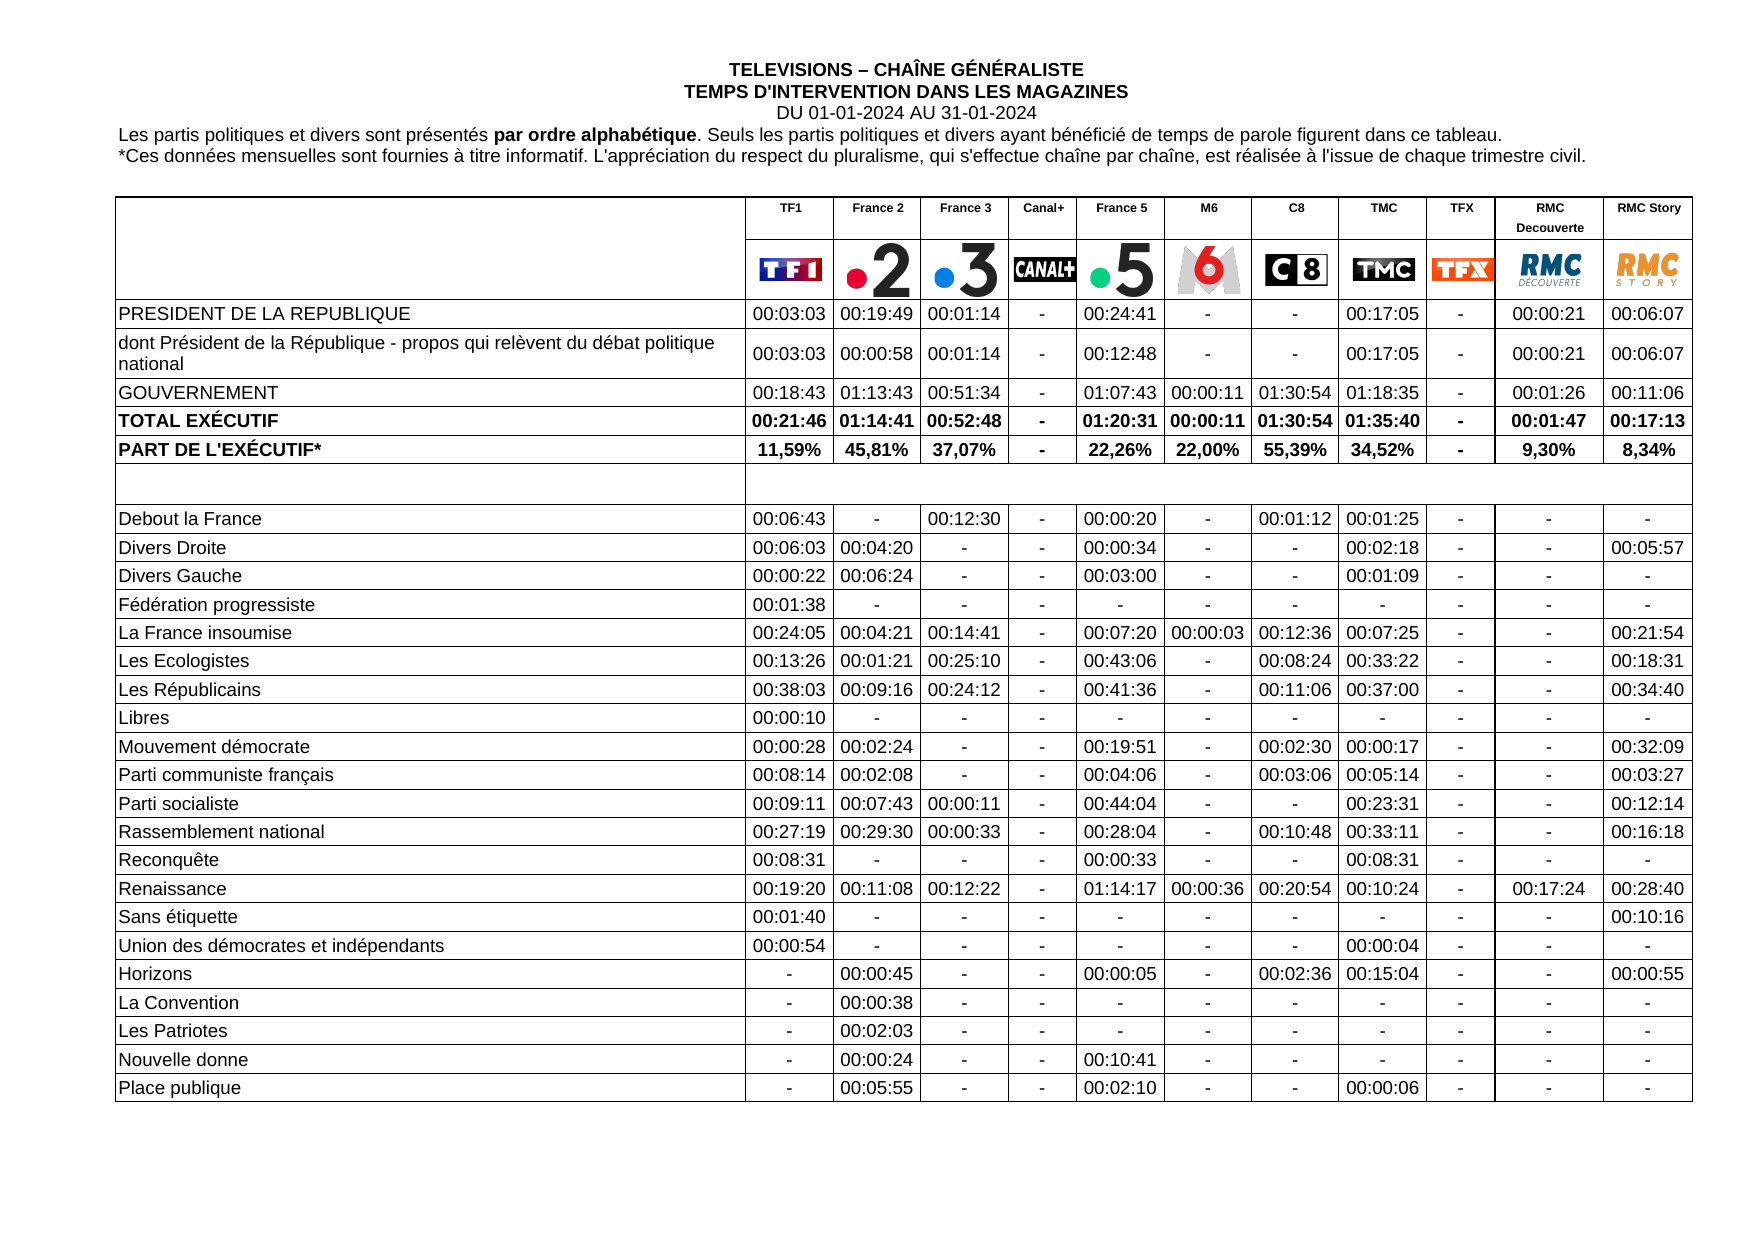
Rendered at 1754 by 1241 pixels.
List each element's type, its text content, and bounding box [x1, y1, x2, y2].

table_cell 00:27:19 [746, 818, 833, 845]
table_cell - [1496, 818, 1603, 845]
table_cell - [1009, 562, 1076, 589]
table_cell - [1009, 875, 1076, 902]
table_cell - [1009, 989, 1076, 1016]
table_cell - [1009, 436, 1076, 463]
table_cell - [1252, 1074, 1338, 1101]
table_cell - [1009, 619, 1076, 646]
table_cell 00:01:25 [1339, 505, 1426, 532]
table_cell - [1009, 329, 1076, 378]
table_cell - [1427, 619, 1494, 646]
table_cell - [1165, 647, 1251, 675]
table_cell [1427, 240, 1494, 299]
table_cell 00:00:11 [1165, 407, 1251, 434]
table_cell - [1496, 1074, 1603, 1101]
table_cell - [1604, 846, 1692, 874]
table_cell Debout la France [116, 505, 745, 532]
picture [1090, 243, 1153, 297]
table_cell - [834, 590, 920, 618]
text DU 01-01-2024 AU 31-01-2024 [118, 102, 1695, 124]
table_cell 00:18:31 [1604, 647, 1692, 675]
table_cell Sans étiquette [116, 903, 745, 931]
table_cell 00:00:10 [746, 704, 833, 732]
table_cell 00:06:07 [1604, 329, 1692, 378]
table_cell - [1009, 647, 1076, 675]
table_cell - [1009, 534, 1076, 561]
table_cell - [1252, 590, 1338, 618]
table_cell - [921, 960, 1008, 987]
table_cell - [1604, 562, 1692, 589]
table_cell - [1165, 903, 1251, 931]
table_cell - [1427, 790, 1494, 817]
table_cell - [921, 1045, 1008, 1073]
table_cell - [1496, 505, 1603, 532]
table_cell - [1165, 300, 1251, 328]
table_cell - [1009, 960, 1076, 987]
table_cell 00:12:14 [1604, 790, 1692, 817]
table_cell - [1339, 989, 1426, 1016]
table_cell 01:07:43 [1077, 379, 1164, 406]
table_cell - [1009, 790, 1076, 817]
picture [1352, 258, 1416, 281]
table_cell - [1165, 846, 1251, 874]
table_cell - [1496, 790, 1603, 817]
table_cell - [834, 704, 920, 732]
text TELEVISIONS – CHAÎNE GÉNÉRALISTE [118, 59, 1695, 81]
table_cell - [1165, 590, 1251, 618]
picture [1549, 254, 1556, 262]
table_cell Horizons [116, 960, 745, 987]
table_cell Les Ecologistes [116, 647, 745, 675]
table_cell 00:29:30 [834, 818, 920, 845]
table_header TFX [1427, 198, 1494, 239]
table_cell Fédération progressiste [116, 590, 745, 618]
table_cell 00:10:24 [1339, 875, 1426, 902]
table_header [116, 198, 745, 299]
table_cell 00:02:03 [834, 1017, 920, 1044]
table_cell 00:17:24 [1496, 875, 1603, 902]
table_cell - [1427, 300, 1494, 328]
table_header C8 [1252, 198, 1338, 239]
table_cell Parti socialiste [116, 790, 745, 817]
table_cell 00:07:25 [1339, 619, 1426, 646]
table_cell 00:03:03 [746, 329, 833, 378]
table_cell - [1604, 989, 1692, 1016]
table_cell 00:00:38 [834, 989, 920, 1016]
table_cell 00:08:14 [746, 761, 833, 788]
table_cell Les Républicains [116, 676, 745, 703]
table_cell 00:00:24 [834, 1045, 920, 1073]
table_cell - [1496, 676, 1603, 703]
table_cell 01:13:43 [834, 379, 920, 406]
table_cell 00:11:06 [1604, 379, 1692, 406]
table_cell - [1165, 989, 1251, 1016]
table_cell 34,52% [1339, 436, 1426, 463]
table_cell - [1604, 1074, 1692, 1101]
table_cell 00:06:07 [1604, 300, 1692, 328]
table_cell 00:10:16 [1604, 903, 1692, 931]
table_cell [1077, 240, 1164, 299]
table_cell 00:01:40 [746, 903, 833, 931]
table_cell 00:04:20 [834, 534, 920, 561]
table_cell 00:32:09 [1604, 733, 1692, 760]
table_cell - [1427, 1045, 1494, 1073]
table_cell 00:00:17 [1339, 733, 1426, 760]
table_cell 00:11:06 [1252, 676, 1338, 703]
table_cell La Convention [116, 989, 745, 1016]
table_cell - [1009, 1045, 1076, 1073]
table_cell [1252, 240, 1338, 299]
table_cell 00:01:12 [1252, 505, 1338, 532]
table_cell 00:02:36 [1252, 960, 1338, 987]
table_cell 00:41:36 [1077, 676, 1164, 703]
table_cell 00:12:48 [1077, 329, 1164, 378]
table_cell TOTAL EXÉCUTIF [116, 407, 745, 434]
table_cell - [1165, 676, 1251, 703]
table_cell 00:12:22 [921, 875, 1008, 902]
table_cell - [1252, 989, 1338, 1016]
table_cell - [1009, 1074, 1076, 1101]
table_cell - [1427, 960, 1494, 987]
table_cell 00:37:00 [1339, 676, 1426, 703]
table_cell - [1339, 1017, 1426, 1044]
table_cell - [1252, 1017, 1338, 1044]
table_cell 00:02:08 [834, 761, 920, 788]
table_cell 22,00% [1165, 436, 1251, 463]
picture [934, 243, 997, 297]
table_cell 11,59% [746, 436, 833, 463]
table_cell 00:01:26 [1496, 379, 1603, 406]
table_cell - [1427, 329, 1494, 378]
table_cell 00:16:18 [1604, 818, 1692, 845]
table_cell - [1427, 562, 1494, 589]
table_cell - [921, 534, 1008, 561]
table_cell 00:14:41 [921, 619, 1008, 646]
table_cell PART DE L'EXÉCUTIF* [116, 436, 745, 463]
table_cell 00:03:00 [1077, 562, 1164, 589]
table_cell - [921, 1017, 1008, 1044]
table_cell - [1496, 619, 1603, 646]
table_cell 00:38:03 [746, 676, 833, 703]
table_cell - [1165, 818, 1251, 845]
table_cell - [834, 846, 920, 874]
table_cell 00:20:54 [1252, 875, 1338, 902]
table_cell Place publique [116, 1074, 745, 1101]
table_cell 01:30:54 [1252, 407, 1338, 434]
table_cell - [921, 704, 1008, 732]
table_cell - [1009, 932, 1076, 959]
table_cell 00:19:20 [746, 875, 833, 902]
table_cell 00:01:21 [834, 647, 920, 675]
table_cell 55,39% [1252, 436, 1338, 463]
table_cell 01:18:35 [1339, 379, 1426, 406]
table_cell - [1427, 407, 1494, 434]
table_cell 00:52:48 [921, 407, 1008, 434]
table_cell - [1496, 846, 1603, 874]
table_cell - [1496, 647, 1603, 675]
table_header Canal+ [1009, 198, 1076, 239]
table_cell - [1496, 1017, 1603, 1044]
picture [1519, 254, 1582, 286]
table_cell Renaissance [116, 875, 745, 902]
table_cell 00:19:49 [834, 300, 920, 328]
table_cell - [1077, 1017, 1164, 1044]
table_cell 37,07% [921, 436, 1008, 463]
table_cell 00:00:21 [1496, 300, 1603, 328]
picture [1265, 254, 1328, 286]
table_cell [1339, 240, 1426, 299]
table_cell - [1427, 932, 1494, 959]
table_cell - [1009, 505, 1076, 532]
table_cell 00:21:54 [1604, 619, 1692, 646]
table_cell 00:15:04 [1339, 960, 1426, 987]
table_cell 00:06:43 [746, 505, 833, 532]
table_cell - [1427, 875, 1494, 902]
text Les partis politiques et divers sont présentés par ordre alphabétique. Seuls les partis politiques et divers ayant bénéficié de temps de parole figurent dans ce tableau. *Ces données mensuelles sont fournies à titre informatif. L'appréciation du respect du pluralisme, qui s'effectue chaîne par chaîne, est réalisée à l'issue de chaque trimestre civil. [118, 124, 1695, 167]
table_cell - [1496, 761, 1603, 788]
table_cell 00:19:51 [1077, 733, 1164, 760]
table_cell 01:14:17 [1077, 875, 1164, 902]
table_cell 00:04:21 [834, 619, 920, 646]
table_cell - [1427, 733, 1494, 760]
table_cell 00:10:41 [1077, 1045, 1164, 1073]
table_cell - [1252, 790, 1338, 817]
table_cell - [1009, 903, 1076, 931]
table_cell - [921, 1074, 1008, 1101]
table_cell Nouvelle donne [116, 1045, 745, 1073]
table_cell 00:00:55 [1604, 960, 1692, 987]
table_cell PRESIDENT DE LA REPUBLIQUE [116, 300, 745, 328]
table_cell Union des démocrates et indépendants [116, 932, 745, 959]
table_cell - [1252, 562, 1338, 589]
table_cell - [921, 562, 1008, 589]
table_cell [1009, 240, 1076, 299]
table_header France 3 [921, 198, 1008, 239]
table_cell La France insoumise [116, 619, 745, 646]
table_cell - [1496, 704, 1603, 732]
table_cell [1496, 240, 1603, 299]
text TEMPS D'INTERVENTION DANS LES MAGAZINES [118, 81, 1695, 102]
table_cell - [1165, 733, 1251, 760]
table_cell 9,30% [1496, 436, 1603, 463]
table_cell - [1496, 1045, 1603, 1073]
table_cell 00:24:41 [1077, 300, 1164, 328]
table_cell 00:28:04 [1077, 818, 1164, 845]
table_header RMC Decouverte [1496, 198, 1603, 239]
table_cell - [921, 761, 1008, 788]
table_cell - [1496, 733, 1603, 760]
table_cell 00:00:58 [834, 329, 920, 378]
table_cell 00:13:26 [746, 647, 833, 675]
table_cell 00:02:30 [1252, 733, 1338, 760]
table_cell 01:35:40 [1339, 407, 1426, 434]
table_cell 00:24:12 [921, 676, 1008, 703]
table_cell - [1165, 329, 1251, 378]
table_cell GOUVERNEMENT [116, 379, 745, 406]
table_cell - [1604, 590, 1692, 618]
table_cell - [921, 590, 1008, 618]
table_cell 00:08:31 [1339, 846, 1426, 874]
table_cell - [1496, 960, 1603, 987]
table_cell 00:05:57 [1604, 534, 1692, 561]
table_cell Rassemblement national [116, 818, 745, 845]
table_cell - [1427, 436, 1494, 463]
table_cell 00:07:43 [834, 790, 920, 817]
table_cell - [1165, 704, 1251, 732]
table_cell 00:00:22 [746, 562, 833, 589]
table_cell - [1009, 846, 1076, 874]
table_cell [116, 464, 745, 504]
table_cell 00:34:40 [1604, 676, 1692, 703]
picture [759, 258, 822, 281]
table_cell 00:01:47 [1496, 407, 1603, 434]
table_cell - [746, 989, 833, 1016]
table_cell 00:05:14 [1339, 761, 1426, 788]
table_header M6 [1165, 198, 1251, 239]
table_cell 8,34% [1604, 436, 1692, 463]
table_cell 01:20:31 [1077, 407, 1164, 434]
table_cell 00:00:33 [1077, 846, 1164, 874]
table_cell - [1496, 562, 1603, 589]
table_cell - [1427, 846, 1494, 874]
table_header TMC [1339, 198, 1426, 239]
table_cell - [1496, 989, 1603, 1016]
table_cell [834, 240, 920, 299]
table_cell 00:01:14 [921, 329, 1008, 378]
table_cell - [1427, 761, 1494, 788]
table_cell Reconquête [116, 846, 745, 874]
table_cell - [1009, 379, 1076, 406]
table_cell - [834, 932, 920, 959]
table_cell - [1009, 761, 1076, 788]
table_cell 00:10:48 [1252, 818, 1338, 845]
table_cell 00:00:45 [834, 960, 920, 987]
table_header France 2 [834, 198, 920, 239]
table_cell - [1604, 1045, 1692, 1073]
picture [1013, 257, 1077, 282]
table_cell 01:30:54 [1252, 379, 1338, 406]
table_cell 00:00:04 [1339, 932, 1426, 959]
table_cell 00:02:24 [834, 733, 920, 760]
table_cell 45,81% [834, 436, 920, 463]
table_cell 00:17:05 [1339, 329, 1426, 378]
table_cell - [1165, 761, 1251, 788]
table_cell 00:01:38 [746, 590, 833, 618]
table_cell - [1009, 733, 1076, 760]
table_cell - [1427, 647, 1494, 675]
table_cell - [921, 989, 1008, 1016]
table_cell - [746, 1045, 833, 1073]
table_cell 00:00:03 [1165, 619, 1251, 646]
table_cell - [1165, 960, 1251, 987]
table_cell - [746, 1017, 833, 1044]
table_cell 00:02:18 [1339, 534, 1426, 561]
table_cell - [1427, 818, 1494, 845]
table_cell 00:01:09 [1339, 562, 1426, 589]
table_cell Divers Gauche [116, 562, 745, 589]
picture [1616, 253, 1679, 286]
table_cell - [921, 846, 1008, 874]
table_cell - [1339, 590, 1426, 618]
table_cell - [921, 733, 1008, 760]
table_cell [746, 240, 833, 299]
table_cell 00:28:40 [1604, 875, 1692, 902]
table_cell [1604, 240, 1692, 299]
table_cell Divers Droite [116, 534, 745, 561]
table_cell - [1165, 1045, 1251, 1073]
table_cell - [1427, 676, 1494, 703]
table_cell - [1252, 329, 1338, 378]
table_cell - [921, 903, 1008, 931]
table_cell - [1496, 932, 1603, 959]
table_cell 00:25:10 [921, 647, 1008, 675]
table_cell - [1427, 534, 1494, 561]
table_cell - [1009, 676, 1076, 703]
table_cell - [1165, 562, 1251, 589]
table_cell - [746, 960, 833, 987]
table_cell - [1077, 932, 1164, 959]
table_cell - [1252, 932, 1338, 959]
table_cell - [1427, 1017, 1494, 1044]
table_cell 00:03:06 [1252, 761, 1338, 788]
table_cell 00:33:11 [1339, 818, 1426, 845]
table_cell - [746, 1074, 833, 1101]
table_cell 00:12:36 [1252, 619, 1338, 646]
table_cell - [1339, 704, 1426, 732]
table_cell - [1604, 932, 1692, 959]
table_cell 00:11:08 [834, 875, 920, 902]
table_cell - [1009, 407, 1076, 434]
table_cell 00:06:24 [834, 562, 920, 589]
table_cell - [1252, 534, 1338, 561]
table_cell - [1252, 704, 1338, 732]
table_cell - [1252, 846, 1338, 874]
table_cell 00:04:06 [1077, 761, 1164, 788]
table_cell - [1604, 505, 1692, 532]
table_cell 00:00:36 [1165, 875, 1251, 902]
table_header TF1 [746, 198, 833, 239]
table_cell 00:51:34 [921, 379, 1008, 406]
table_cell Libres [116, 704, 745, 732]
table_cell - [1077, 903, 1164, 931]
table_cell 01:14:41 [834, 407, 920, 434]
table_cell 00:12:30 [921, 505, 1008, 532]
table_cell 00:07:20 [1077, 619, 1164, 646]
table_cell Mouvement démocrate [116, 733, 745, 760]
table_cell - [1496, 534, 1603, 561]
table_cell 00:05:55 [834, 1074, 920, 1101]
table_cell 00:06:03 [746, 534, 833, 561]
table_cell 00:00:20 [1077, 505, 1164, 532]
table_cell 00:08:31 [746, 846, 833, 874]
table_cell - [1009, 590, 1076, 618]
table_cell - [1165, 534, 1251, 561]
picture [1432, 258, 1495, 281]
table_cell - [1252, 1045, 1338, 1073]
table_cell - [1009, 704, 1076, 732]
table_cell 00:00:21 [1496, 329, 1603, 378]
table_cell [1165, 240, 1251, 299]
table_cell 00:21:46 [746, 407, 833, 434]
table_cell Parti communiste français [116, 761, 745, 788]
table_cell - [921, 932, 1008, 959]
table_cell 00:17:13 [1604, 407, 1692, 434]
table_cell - [1427, 1074, 1494, 1101]
table_cell 00:33:22 [1339, 647, 1426, 675]
table_cell - [1339, 1045, 1426, 1073]
table_cell - [1165, 932, 1251, 959]
table_cell 00:09:16 [834, 676, 920, 703]
table_cell - [1427, 505, 1494, 532]
table_cell - [1252, 903, 1338, 931]
table_cell - [1339, 903, 1426, 931]
table_cell - [1427, 590, 1494, 618]
table_header RMC Story [1604, 198, 1692, 239]
table_cell 00:24:05 [746, 619, 833, 646]
table_cell 00:03:03 [746, 300, 833, 328]
picture [847, 243, 910, 297]
table_cell - [1009, 300, 1076, 328]
table_cell - [834, 903, 920, 931]
table_cell - [1604, 1017, 1692, 1044]
table_cell 00:02:10 [1077, 1074, 1164, 1101]
table_cell - [1165, 1074, 1251, 1101]
table_header France 5 [1077, 198, 1164, 239]
table_cell 00:00:11 [921, 790, 1008, 817]
table_cell - [1427, 903, 1494, 931]
table_cell - [834, 505, 920, 532]
table_cell 00:23:31 [1339, 790, 1426, 817]
table_cell 00:09:11 [746, 790, 833, 817]
table_cell [746, 464, 1692, 504]
table_cell - [1009, 818, 1076, 845]
table_cell Les Patriotes [116, 1017, 745, 1044]
table_cell 00:00:28 [746, 733, 833, 760]
table_cell - [1165, 505, 1251, 532]
table_cell - [1165, 1017, 1251, 1044]
table_cell - [1077, 704, 1164, 732]
table_cell dont Président de la République - propos qui relèvent du débat politique national [116, 329, 745, 378]
table_cell - [1427, 704, 1494, 732]
table_cell - [1165, 790, 1251, 817]
table_cell 00:00:33 [921, 818, 1008, 845]
table_cell 00:18:43 [746, 379, 833, 406]
table_cell 00:00:34 [1077, 534, 1164, 561]
table_cell 00:00:06 [1339, 1074, 1426, 1101]
table_cell - [1496, 903, 1603, 931]
table_cell 22,26% [1077, 436, 1164, 463]
table_cell - [1427, 379, 1494, 406]
table_cell - [1252, 300, 1338, 328]
table_cell 00:00:05 [1077, 960, 1164, 987]
table_cell 00:03:27 [1604, 761, 1692, 788]
table_cell 00:43:06 [1077, 647, 1164, 675]
table_cell - [1077, 989, 1164, 1016]
table_cell - [1496, 590, 1603, 618]
table_cell - [1077, 590, 1164, 618]
table_cell - [1009, 1017, 1076, 1044]
table_cell 00:44:04 [1077, 790, 1164, 817]
table_cell 00:01:14 [921, 300, 1008, 328]
table_cell 00:17:05 [1339, 300, 1426, 328]
table_cell - [1427, 989, 1494, 1016]
table_cell 00:00:11 [1165, 379, 1251, 406]
table_cell [921, 240, 1008, 299]
table_cell 00:00:54 [746, 932, 833, 959]
picture [1177, 246, 1241, 294]
table_cell - [1604, 704, 1692, 732]
table_cell 00:08:24 [1252, 647, 1338, 675]
